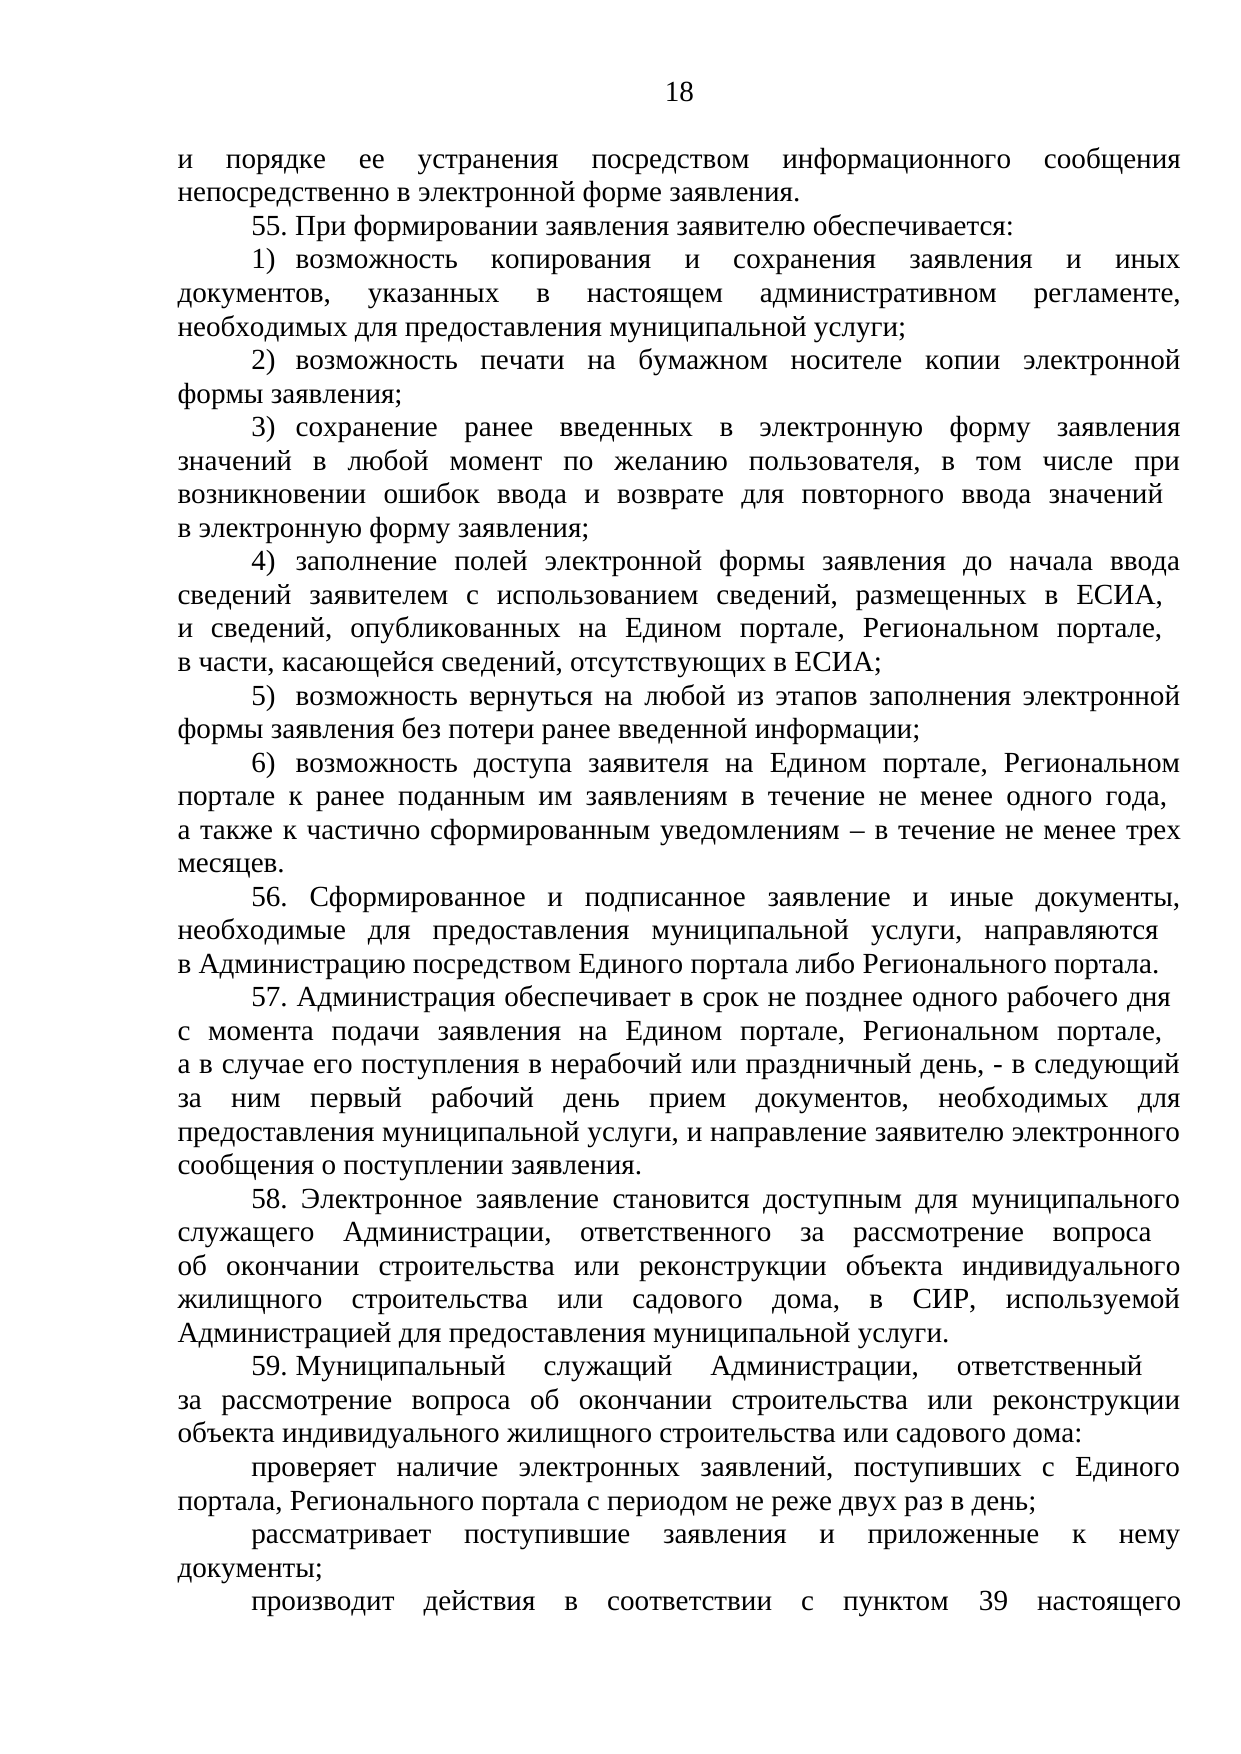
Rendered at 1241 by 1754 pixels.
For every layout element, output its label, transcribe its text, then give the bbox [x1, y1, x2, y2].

text 59. Муниципальный служащий Администрации, ответственный за рассмотрение вопроса об окончании строительства или реконструкции объекта индивидуального жилищного строительства или садового дома: [177, 1348, 1181, 1449]
text 5) возможность вернуться на любой из этапов заполнения электронной формы заявления без потери ранее введенной информации; [177, 678, 1181, 745]
text 56. Сформированное и подписанное заявление и иные документы, необходимые для предоставления муниципальной услуги, направляются в Администрацию посредством Единого портала либо Регионального портала. [177, 879, 1181, 979]
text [177, 141, 1181, 208]
text 57. Администрация обеспечивает в срок не позднее одного рабочего дня с момента подачи заявления на Едином портале, Региональном портале, а в случае его поступления в нерабочий или праздничный день, - в следующий за ним первый рабочий день прием документов, необходимых для предоставления муниципальной услуги, и направление заявителю электронного сообщения о поступлении заявления. [177, 979, 1181, 1181]
text рассматривает поступившие заявления и приложенные к нему документы; [177, 1516, 1181, 1583]
text 1) возможность копирования и сохранения заявления и иных документов, указанных в настоящем административном регламенте, необходимых для предоставления муниципальной услуги; [177, 242, 1181, 342]
text 58. Электронное заявление становится доступным для муниципального служащего Администрации, ответственного за рассмотрение вопроса об окончании строительства или реконструкции объекта индивидуального жилищного строительства или садового дома, в СИР, используемой Администрацией для предоставления муниципальной услуги. [177, 1181, 1181, 1348]
text 3) сохранение ранее введенных в электронную форму заявления значений в любой момент по желанию пользователя, в том числе при возникновении ошибок ввода и возврате для повторного ввода значений в электронную форму заявления; [177, 409, 1181, 543]
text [177, 1583, 1181, 1617]
text 55. При формировании заявления заявителю обеспечивается: [177, 208, 1181, 242]
text 4) заполнение полей электронной формы заявления до начала ввода сведений заявителем с использованием сведений, размещенных в ЕСИА, и сведений, опубликованных на Едином портале, Региональном портале, в части, касающейся сведений, отсутствующих в ЕСИА; [177, 543, 1181, 678]
text 2) возможность печати на бумажном носителе копии электронной формы заявления; [177, 342, 1181, 409]
text проверяет наличие электронных заявлений, поступивших с Единого портала, Регионального портала с периодом не реже двух раз в день; [177, 1449, 1181, 1516]
text 6) возможность доступа заявителя на Едином портале, Региональном портале к ранее поданным им заявлениям в течение не менее одного года, а также к частично сформированным уведомлениям – в течение не менее трех месяцев. [177, 745, 1181, 879]
